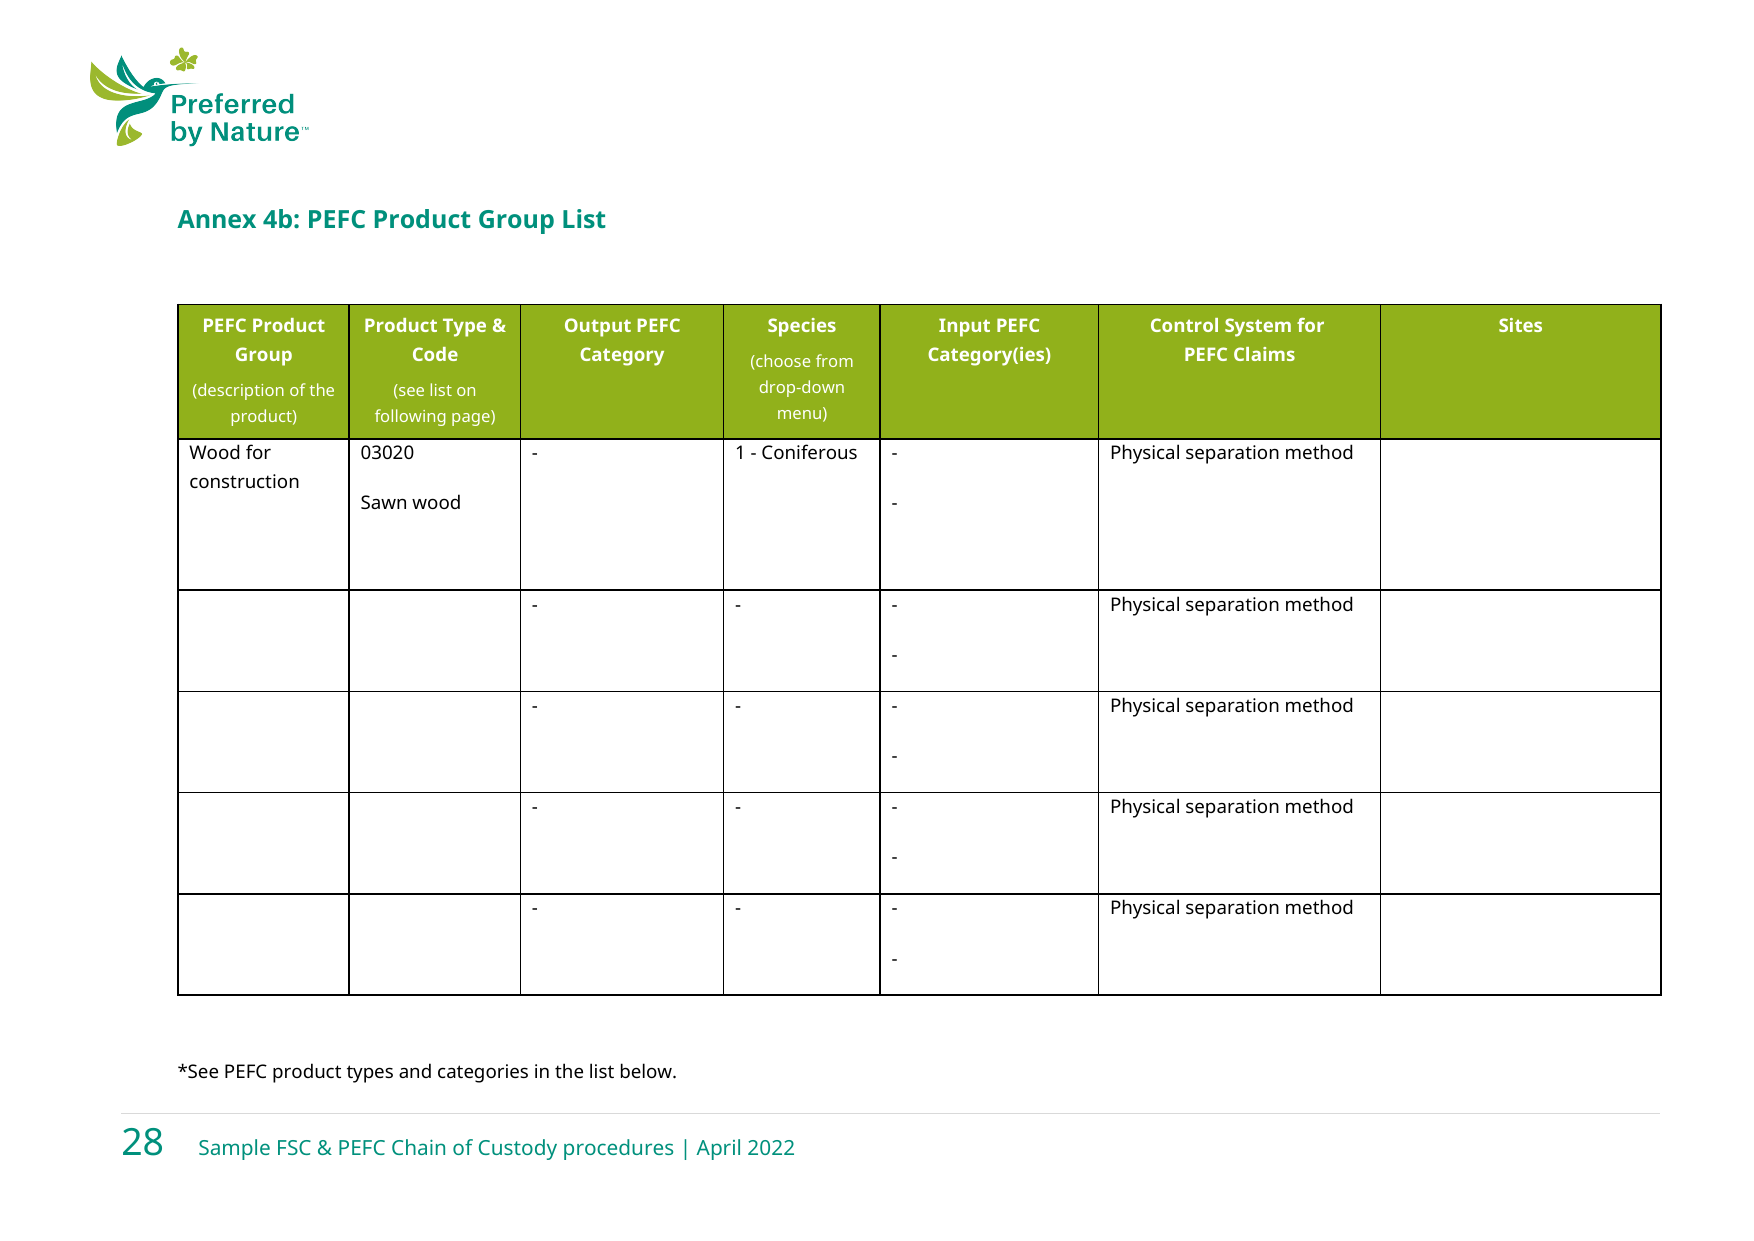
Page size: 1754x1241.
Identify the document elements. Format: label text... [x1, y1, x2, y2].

table_cell [1099, 692, 1380, 792]
table_cell [881, 793, 1098, 893]
table_cell [1381, 793, 1660, 893]
subtitle Annex 4b: PEFC Product Group List [177, 162, 1660, 236]
table_cell [521, 793, 723, 893]
table_cell [521, 591, 723, 691]
table_cell [881, 895, 1098, 994]
table_cell [1381, 440, 1660, 589]
table_cell [1099, 440, 1380, 589]
table_cell [1381, 591, 1660, 691]
table_cell [881, 591, 1098, 691]
table_cell [521, 692, 723, 792]
table_cell [521, 895, 723, 994]
table_cell [350, 692, 520, 792]
table_cell Wood for construction [179, 440, 348, 589]
table_cell [1381, 692, 1660, 792]
table_cell [881, 440, 1098, 589]
table_cell [724, 440, 879, 589]
table_cell 03020 Sawn wood [350, 440, 520, 589]
table_cell [724, 692, 879, 792]
table_cell [724, 591, 879, 691]
table_header Control System for PEFC Claims [1099, 305, 1380, 438]
table_cell [1099, 591, 1380, 691]
table_cell [179, 793, 348, 893]
table_cell [1099, 793, 1380, 893]
picture [62, 19, 338, 174]
table_cell [179, 591, 348, 691]
table_header Input PEFC Category(ies) [881, 305, 1098, 438]
table_cell [724, 895, 879, 994]
table_cell [521, 440, 723, 589]
table_header Product Type & Code (see list on following page) [350, 305, 520, 438]
table_cell [1099, 895, 1380, 994]
table_header Output PEFC Category [521, 305, 723, 438]
table_cell [350, 591, 520, 691]
table_cell [350, 793, 520, 893]
table_header Species (choose from drop-down menu) [724, 305, 879, 438]
text *See PEFC product types and categories in the list below. [177, 1058, 1660, 1084]
table_cell [881, 692, 1098, 792]
table_cell [350, 895, 520, 994]
table_cell [179, 895, 348, 994]
table_cell [724, 793, 879, 893]
table_cell [1381, 895, 1660, 994]
table_cell [179, 692, 348, 792]
table_header Sites [1381, 305, 1660, 438]
table_header PEFC Product Group (description of the product) [179, 305, 348, 438]
